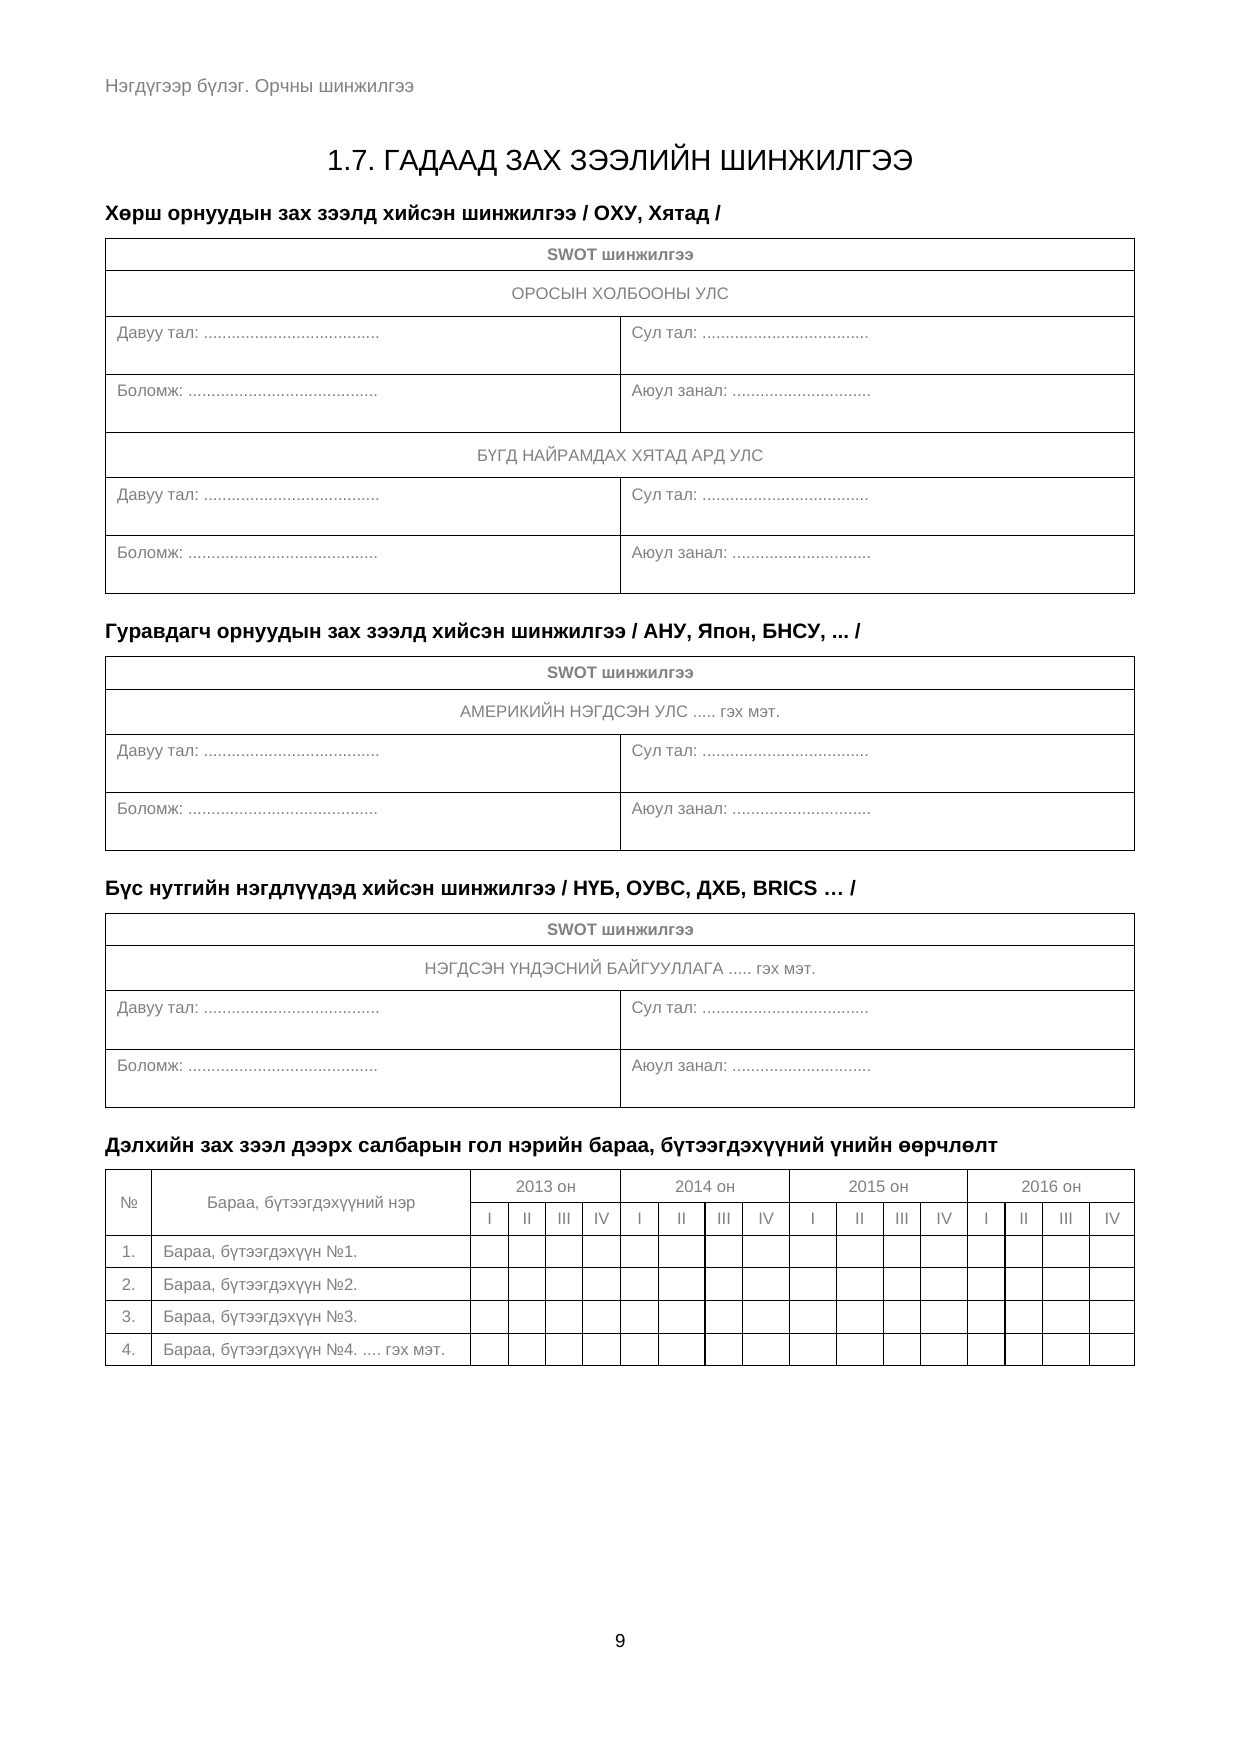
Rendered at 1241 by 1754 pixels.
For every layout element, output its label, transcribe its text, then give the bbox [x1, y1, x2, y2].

table_cell [546, 1334, 582, 1365]
table_cell Боломж: ......................................... [106, 536, 620, 593]
text 1.7. ГАДААД ЗАХ ЗЭЭЛИЙН ШИНЖИЛГЭЭ [105, 109, 1135, 176]
table_cell [659, 1236, 704, 1267]
table_cell [921, 1236, 967, 1267]
table_cell АМЕРИКИЙН НЭГДСЭН УЛС ..... гэх мэт. [106, 690, 1134, 734]
table_cell [706, 1236, 742, 1267]
table_cell [546, 1301, 582, 1333]
table_cell [509, 1268, 545, 1300]
table_cell Давуу тал: ...................................... [106, 478, 620, 535]
table_cell [1043, 1236, 1089, 1267]
table_cell [659, 1268, 704, 1300]
table_cell БҮГД НАЙРАМДАХ ХЯТАД АРД УЛС [106, 433, 1134, 477]
table_cell Аюул занал: .............................. [621, 793, 1134, 850]
table_cell [1090, 1301, 1134, 1333]
table_cell Сул тал: .................................... [621, 991, 1134, 1048]
table_cell [546, 1268, 582, 1300]
table_cell III [884, 1203, 920, 1234]
table_cell [837, 1268, 883, 1300]
table_cell III [706, 1203, 742, 1234]
table_cell Бараа, бүтээгдэхүүн №1. [152, 1236, 470, 1267]
table_cell [509, 1301, 545, 1333]
table_cell [1006, 1268, 1042, 1300]
table_cell [583, 1301, 620, 1333]
table_cell [968, 1301, 1004, 1333]
table_cell [1090, 1236, 1134, 1267]
table_cell Бараа, бүтээгдэхүүн №3. [152, 1301, 470, 1333]
table_cell [968, 1236, 1004, 1267]
table_cell [546, 1236, 582, 1267]
table_cell Сул тал: .................................... [621, 478, 1134, 535]
table_cell Боломж: ......................................... [106, 793, 620, 850]
table_cell [706, 1334, 742, 1365]
table_cell IV [743, 1203, 789, 1234]
table_cell [837, 1236, 883, 1267]
table_header 2014 он [621, 1170, 789, 1202]
table_cell [1006, 1334, 1042, 1365]
table_cell IV [1090, 1203, 1134, 1234]
table_cell [790, 1236, 836, 1267]
table_cell [1043, 1334, 1089, 1365]
table_cell [921, 1301, 967, 1333]
table_cell [621, 1334, 658, 1365]
table_cell [621, 1236, 658, 1267]
table_cell Давуу тал: ...................................... [106, 317, 620, 374]
table_header SWOT шинжилгээ [106, 657, 1134, 688]
table_header 2016 он [968, 1170, 1134, 1202]
table_cell [790, 1301, 836, 1333]
table_cell [583, 1268, 620, 1300]
table_cell [621, 1301, 658, 1333]
table_cell [1090, 1268, 1134, 1300]
table_cell [884, 1334, 920, 1365]
table_cell [921, 1268, 967, 1300]
table_cell [743, 1301, 789, 1333]
table_cell [837, 1301, 883, 1333]
table_cell НЭГДСЭН ҮНДЭСНИЙ БАЙГУУЛЛАГА ..... гэх мэт. [106, 946, 1134, 990]
table_cell Аюул занал: .............................. [621, 1050, 1134, 1107]
table_cell [471, 1268, 508, 1300]
text Бүс нутгийн нэгдлүүдэд хийсэн шинжилгээ / НҮБ, ОУВС, ДХБ, BRICS … / [105, 876, 1135, 900]
table_cell Аюул занал: .............................. [621, 375, 1134, 432]
table_cell [790, 1268, 836, 1300]
table_cell III [546, 1203, 582, 1234]
table_cell [583, 1334, 620, 1365]
table_cell [509, 1236, 545, 1267]
table_cell Давуу тал: ...................................... [106, 991, 620, 1048]
table_cell [837, 1334, 883, 1365]
table_cell [1043, 1301, 1089, 1333]
table_cell I [968, 1203, 1004, 1234]
table_header SWOT шинжилгээ [106, 914, 1134, 945]
table_header 2015 он [790, 1170, 967, 1202]
table_cell [471, 1334, 508, 1365]
table_cell [471, 1236, 508, 1267]
table_cell [706, 1301, 742, 1333]
text Дэлхийн зах зээл дээрх салбарын гол нэрийн бараа, бүтээгдэхүүний үнийн өөрчлөлт [105, 1133, 1135, 1157]
table_cell Бараа, бүтээгдэхүүн №4. .... гэх мэт. [152, 1334, 470, 1365]
table_cell [790, 1334, 836, 1365]
table_cell [1043, 1268, 1089, 1300]
table_cell [743, 1236, 789, 1267]
table_header № [106, 1170, 151, 1234]
table_cell I [621, 1203, 658, 1234]
table_cell IV [921, 1203, 967, 1234]
table_cell IV [583, 1203, 620, 1234]
table_cell [1090, 1334, 1134, 1365]
table_header Бараа, бүтээгдэхүүний нэр [152, 1170, 470, 1234]
table_cell [509, 1334, 545, 1365]
table_cell Давуу тал: ...................................... [106, 735, 620, 792]
table_cell Боломж: ......................................... [106, 1050, 620, 1107]
table_header 2013 он [471, 1170, 620, 1202]
table_cell 1. [106, 1236, 151, 1267]
table_cell II [837, 1203, 883, 1234]
table_cell III [1043, 1203, 1089, 1234]
table_cell [471, 1301, 508, 1333]
table_cell Бараа, бүтээгдэхүүн №2. [152, 1268, 470, 1300]
text Гуравдагч орнуудын зах зээлд хийсэн шинжилгээ / АНУ, Япон, БНСУ, ... / [105, 619, 1135, 643]
table_cell [1006, 1236, 1042, 1267]
table_cell II [509, 1203, 545, 1234]
table_cell [884, 1236, 920, 1267]
table_cell II [659, 1203, 704, 1234]
table_cell [968, 1268, 1004, 1300]
table_header SWOT шинжилгээ [106, 239, 1134, 270]
table_cell I [790, 1203, 836, 1234]
table_cell [583, 1236, 620, 1267]
table_cell [1006, 1301, 1042, 1333]
table_cell [921, 1334, 967, 1365]
table_cell 2. [106, 1268, 151, 1300]
table_cell [968, 1334, 1004, 1365]
table_cell [884, 1301, 920, 1333]
table_cell Боломж: ......................................... [106, 375, 620, 432]
text Хөрш орнуудын зах зээлд хийсэн шинжилгээ / ОХУ, Хятад / [105, 201, 1135, 225]
table_cell Сул тал: .................................... [621, 317, 1134, 374]
table_cell [659, 1301, 704, 1333]
table_cell [706, 1268, 742, 1300]
table_cell [743, 1268, 789, 1300]
table_cell [884, 1268, 920, 1300]
table_cell [621, 1268, 658, 1300]
table_cell Сул тал: .................................... [621, 735, 1134, 792]
table_cell ОРОСЫН ХОЛБООНЫ УЛС [106, 271, 1134, 316]
table_cell II [1006, 1203, 1042, 1234]
table_cell Аюул занал: .............................. [621, 536, 1134, 593]
table_cell I [471, 1203, 508, 1234]
table_cell [743, 1334, 789, 1365]
table_cell 3. [106, 1301, 151, 1333]
table_cell 4. [106, 1334, 151, 1365]
table_cell [659, 1334, 704, 1365]
